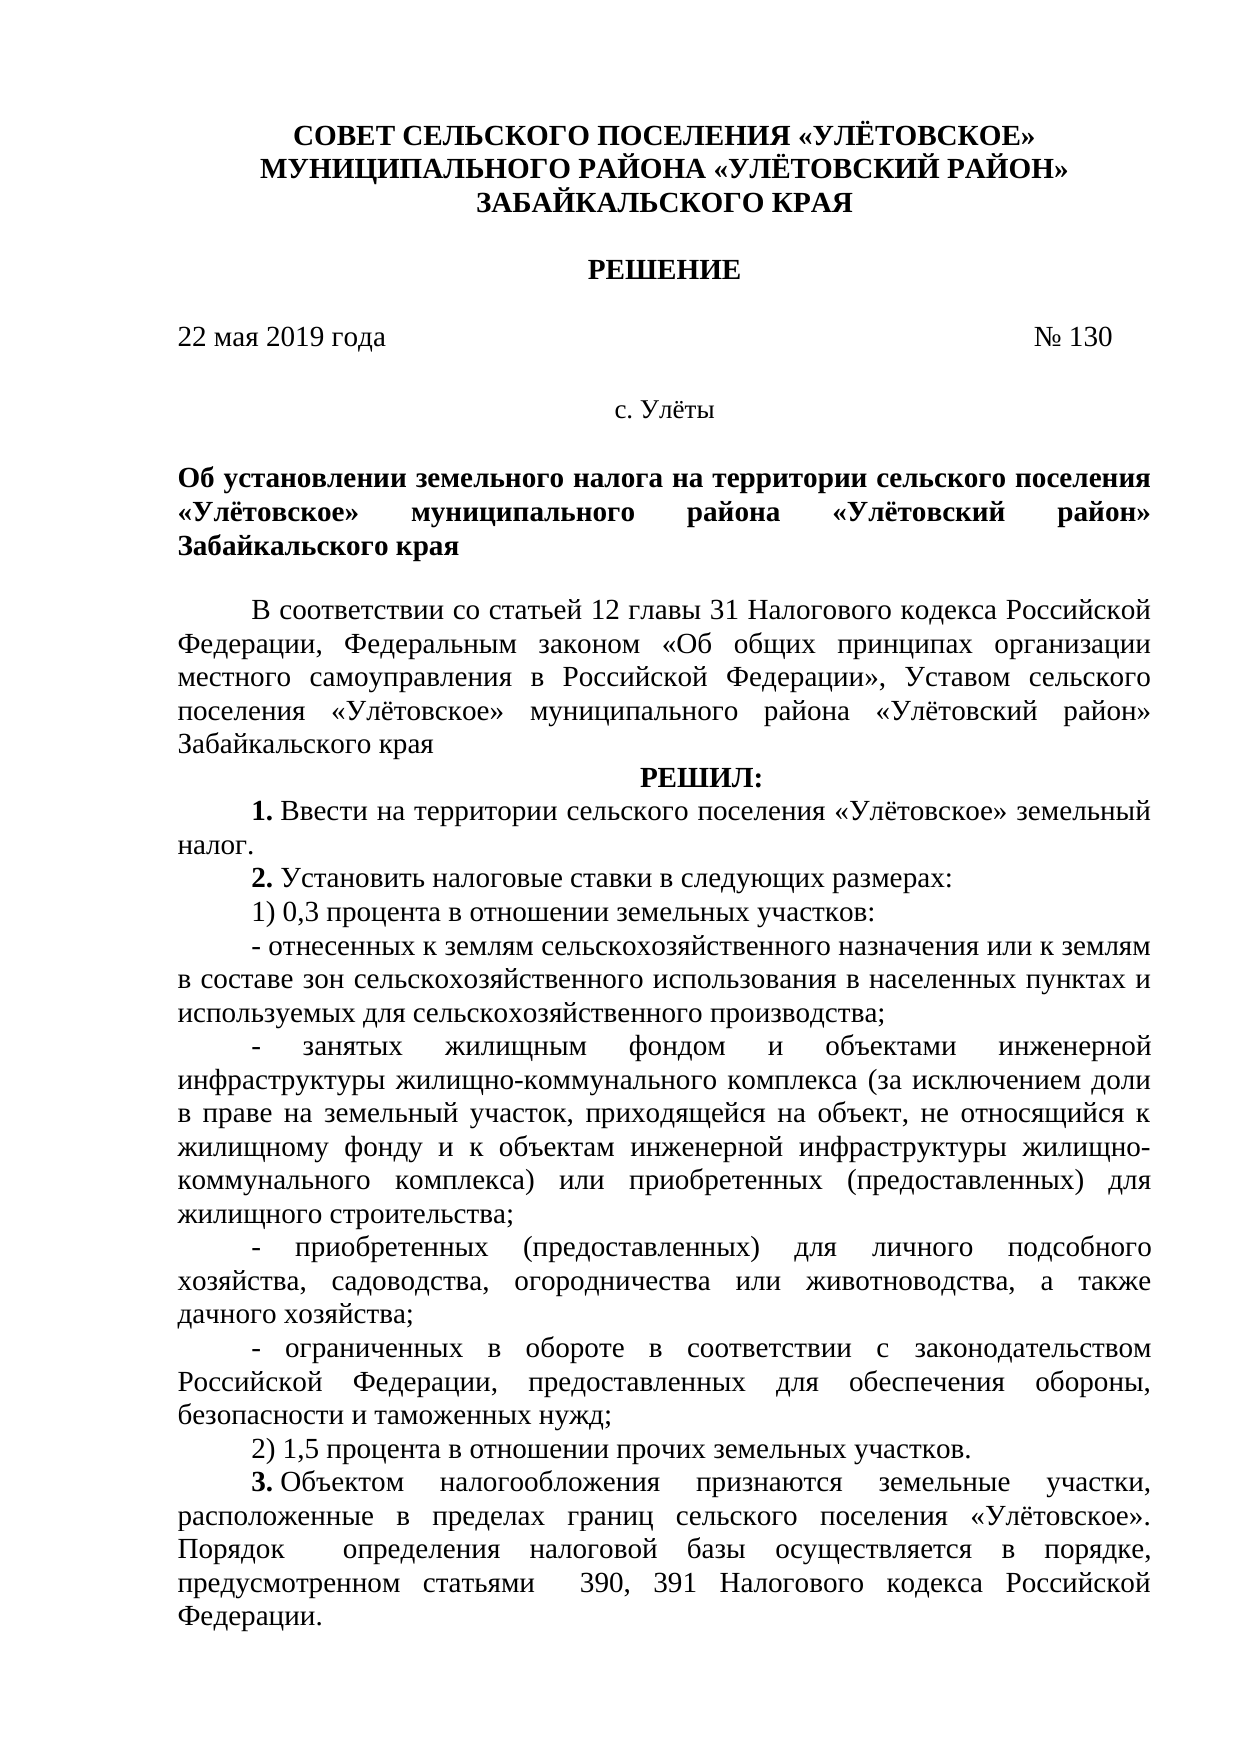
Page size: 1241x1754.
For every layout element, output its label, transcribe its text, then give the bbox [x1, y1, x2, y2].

list 1) 0,3 процента в отношении земельных участков: [177, 894, 1152, 928]
list 2) 1,5 процента в отношении прочих земельных участков. [177, 1431, 1152, 1464]
list - занятых жилищным фондом и объектами инженерной инфраструктуры жилищно-коммунального комплекса (за исключением доли в праве на земельный участок, приходящейся на объект, не относящийся к жилищному фонду и к объектам инженерной инфраструктуры жилищно-коммунального комплекса) или приобретенных (предоставленных) для жилищного строительства; [177, 1028, 1152, 1229]
text с. Улёты [177, 394, 1152, 425]
text ЗАБАЙКАЛЬСКОГО КРАЯ [177, 185, 1152, 219]
text СОВЕТ СЕЛЬСКОГО ПОСЕЛЕНИЯ «УЛЁТОВСКОЕ» [177, 118, 1152, 152]
text В соответствии со статьей 12 главы 31 Налогового кодекса Российской Федерации, Федеральным законом «Об общих принципах организации местного самоуправления в Российской Федерации», Уставом сельского поселения «Улётовское» муниципального района «Улётовский район» Забайкальского края [177, 592, 1152, 760]
text РЕШИЛ: [177, 760, 1152, 793]
text Об установлении земельного налога на территории сельского поселения «Улётовское» муниципального района «Улётовский район» Забайкальского края [177, 461, 1152, 561]
list Объектом налогообложения признаются земельные участки, расположенные в пределах границ сельского поселения «Улётовское». Порядок определения налоговой базы осуществляется в порядке, предусмотренном статьями 390, 391 Налогового кодекса Российской Федерации. [177, 1464, 1152, 1632]
list Ввести на территории сельского поселения «Улётовское» земельный налог. [177, 793, 1152, 861]
text РЕШЕНИЕ [177, 252, 1152, 286]
list - ограниченных в обороте в соответствии с законодательством Российской Федерации, предоставленных для обеспечения обороны, безопасности и таможенных нужд; [177, 1330, 1152, 1431]
text 22 мая 2019 года № 130 [177, 319, 1152, 353]
list - отнесенных к землям сельскохозяйственного назначения или к землям в составе зон сельскохозяйственного использования в населенных пунктах и используемых для сельскохозяйственного производства; [177, 928, 1152, 1028]
list Установить налоговые ставки в следующих размерах: [177, 861, 1152, 894]
list - приобретенных (предоставленных) для личного подсобного хозяйства, садоводства, огородничества или животноводства, а также дачного хозяйства; [177, 1229, 1152, 1330]
text МУНИЦИПАЛЬНОГО РАЙОНА «УЛЁТОВСКИЙ РАЙОН» [177, 152, 1152, 185]
